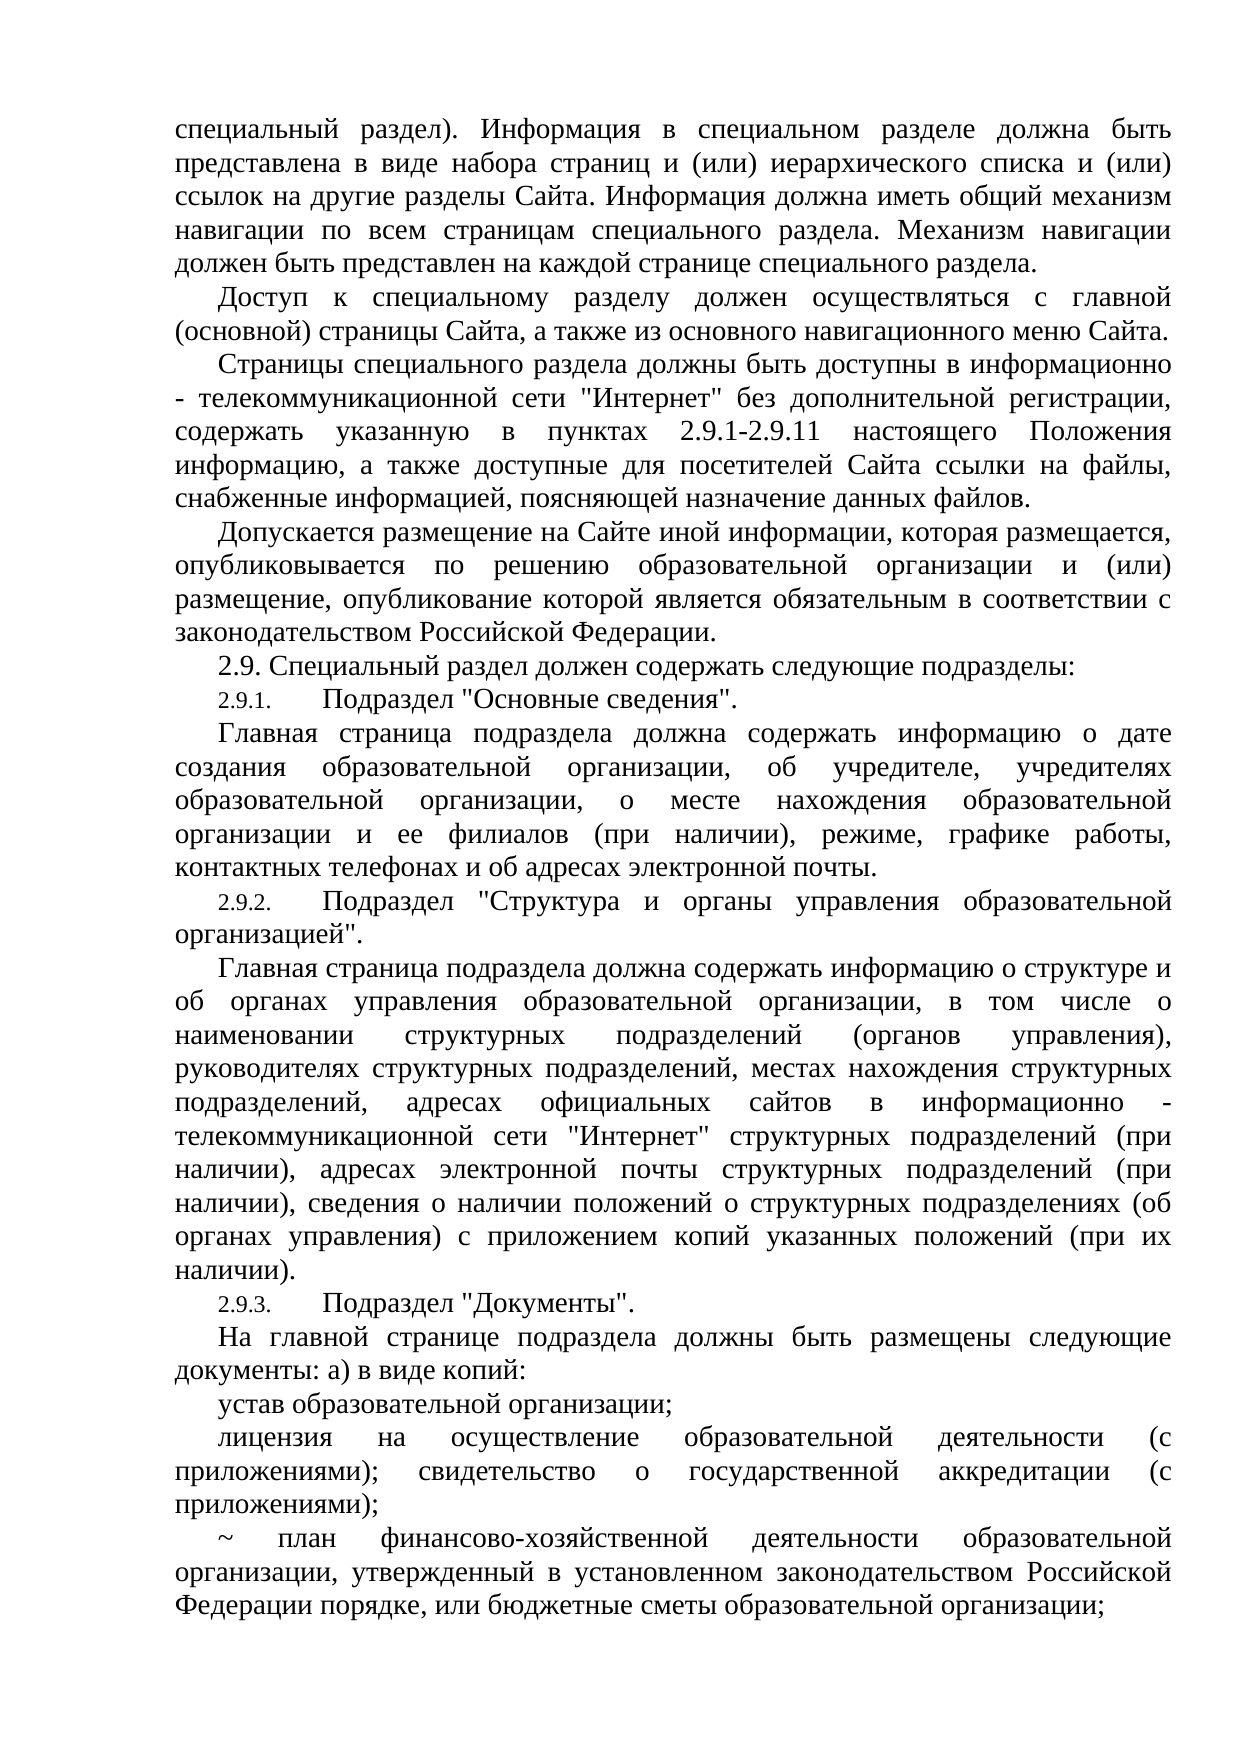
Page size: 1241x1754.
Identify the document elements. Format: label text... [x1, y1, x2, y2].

text Доступ к специальному разделу должен осуществляться с главной (основной) страницы Сайта, а также из основного навигационного меню Сайта. [174, 279, 1173, 346]
list Подраздел "Основные сведения". [174, 682, 1173, 715]
list Подраздел "Структура и органы управления образовательной организацией". [174, 883, 1173, 950]
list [174, 111, 1173, 279]
text Главная страница подраздела должна содержать информацию о дате создания образовательной организации, об учредителе, учредителях образовательной организации, о месте нахождения образовательной организации и ее филиалов (при наличии), режиме, графике работы, контактных телефонах и об адресах электронной почты. [174, 715, 1173, 883]
text устав образовательной организации; [174, 1386, 1173, 1419]
text 2.9. Специальный раздел должен содержать следующие подразделы: [174, 648, 1173, 682]
text лицензия на осуществление образовательной деятельности (с приложениями); свидетельство о государственной аккредитации (с приложениями); [174, 1419, 1173, 1520]
text ~ план финансово-хозяйственной деятельности образовательной организации, утвержденный в установленном законодательством Российской Федерации порядке, или бюджетные сметы образовательной организации; [174, 1520, 1173, 1621]
text Главная страница подраздела должна содержать информацию о структуре и об органах управления образовательной организации, в том числе о наименовании структурных подразделений (органов управления), руководителях структурных подразделений, местах нахождения структурных подразделений, адресах официальных сайтов в информационно - телекоммуникационной сети "Интернет" структурных подразделений (при наличии), адресах электронной почты структурных подразделений (при наличии), сведения о наличии положений о структурных подразделениях (об органах управления) с приложением копий указанных положений (при их наличии). [174, 950, 1173, 1285]
list Подраздел "Документы". [174, 1285, 1173, 1319]
text Страницы специального раздела должны быть доступны в информационно - телекоммуникационной сети "Интернет" без дополнительной регистрации, содержать указанную в пунктах 2.9.1-2.9.11 настоящего Положения информацию, а также доступные для посетителей Сайта ссылки на файлы, снабженные информацией, поясняющей назначение данных файлов. [174, 346, 1173, 514]
text На главной странице подраздела должны быть размещены следующие документы: а) в виде копий: [174, 1319, 1173, 1386]
text Допускается размещение на Сайте иной информации, которая размещается, опубликовывается по решению образовательной организации и (или) размещение, опубликование которой является обязательным в соответствии с законодательством Российской Федерации. [174, 514, 1173, 648]
